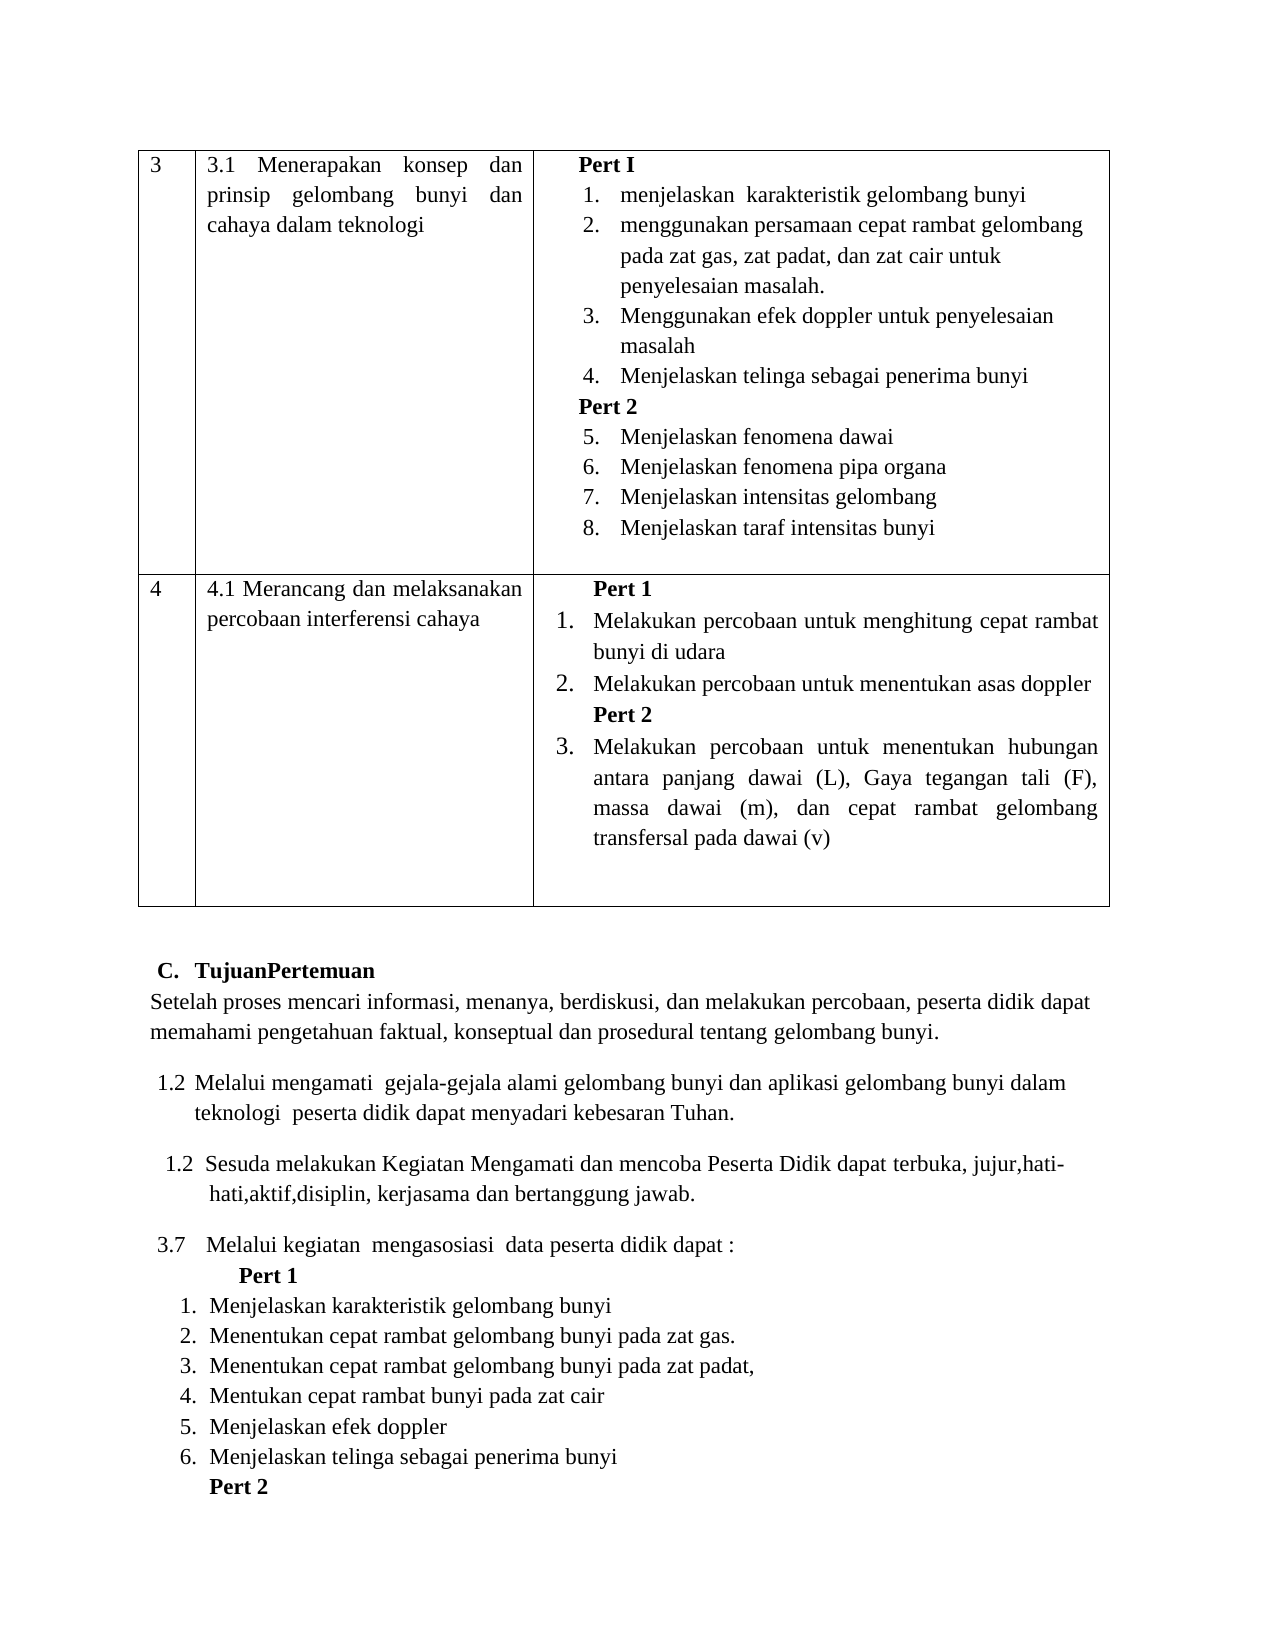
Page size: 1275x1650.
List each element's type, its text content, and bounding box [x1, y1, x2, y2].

table_cell 4.1 Merancang dan melaksanakan percobaan interferensi cahaya [196, 575, 533, 906]
table_cell 3.1 Menerapakan konsep dan prinsip gelombang bunyi dan cahaya dalam teknologi [196, 151, 533, 574]
table_cell Pert I menjelaskan karakteristik gelombang bunyi menggunakan persamaan cepat rambat gelombang pada zat gas, zat padat, dan zat cair untuk penyelesaian masalah. Menggunakan efek doppler untuk penyelesaian masalah Menjelaskan telinga sebagai penerima bunyi Pert 2 Menjelaskan fenomena dawai Menjelaskan fenomena pipa organa Menjelaskan intensitas gelombang Menjelaskan taraf intensitas bunyi [534, 151, 1109, 574]
text Setelah proses mencari informasi, menanya, berdiskusi, dan melakukan percobaan, peserta didik dapat memahami pengetahuan faktual, konseptual dan prosedural tentang gelombang bunyi. [150, 988, 1125, 1044]
list Menjelaskan karakteristik gelombang bunyi [179, 1292, 1125, 1318]
list Mentukan cepat rambat bunyi pada zat cair [179, 1383, 1125, 1409]
text Pert 2 [209, 1473, 1125, 1499]
text 1.2 Sesuda melakukan Kegiatan Mengamati dan mencoba Peserta Didik dapat terbuka, jujur,hati-hati,aktif,disiplin, kerjasama dan bertanggung jawab. [165, 1150, 1125, 1207]
list Menjelaskan telinga sebagai penerima bunyi [179, 1443, 1125, 1469]
list Melalui kegiatan mengasosiasi data peserta didik dapat : [157, 1232, 1125, 1258]
table_cell 4 [139, 575, 195, 906]
table_cell Pert 1 Melakukan percobaan untuk menghitung cepat rambat bunyi di udara Melakukan percobaan untuk menentukan asas doppler Pert 2 Melakukan percobaan untuk menentukan hubungan antara panjang dawai (L), Gaya tegangan tali (F), massa dawai (m), dan cepat rambat gelombang transfersal pada dawai (v) [534, 575, 1109, 906]
table_cell 3 [139, 151, 195, 574]
list Menentukan cepat rambat gelombang bunyi pada zat gas. [179, 1322, 1125, 1348]
list Melalui mengamati gejala-gejala alami gelombang bunyi dan aplikasi gelombang bunyi dalam teknologi peserta didik dapat menyadari kebesaran Tuhan. [157, 1069, 1125, 1126]
text Pert 1 [239, 1262, 1125, 1288]
list TujuanPertemuan [157, 958, 1125, 984]
list Menjelaskan efek doppler [179, 1413, 1125, 1439]
list Menentukan cepat rambat gelombang bunyi pada zat padat, [179, 1352, 1125, 1379]
